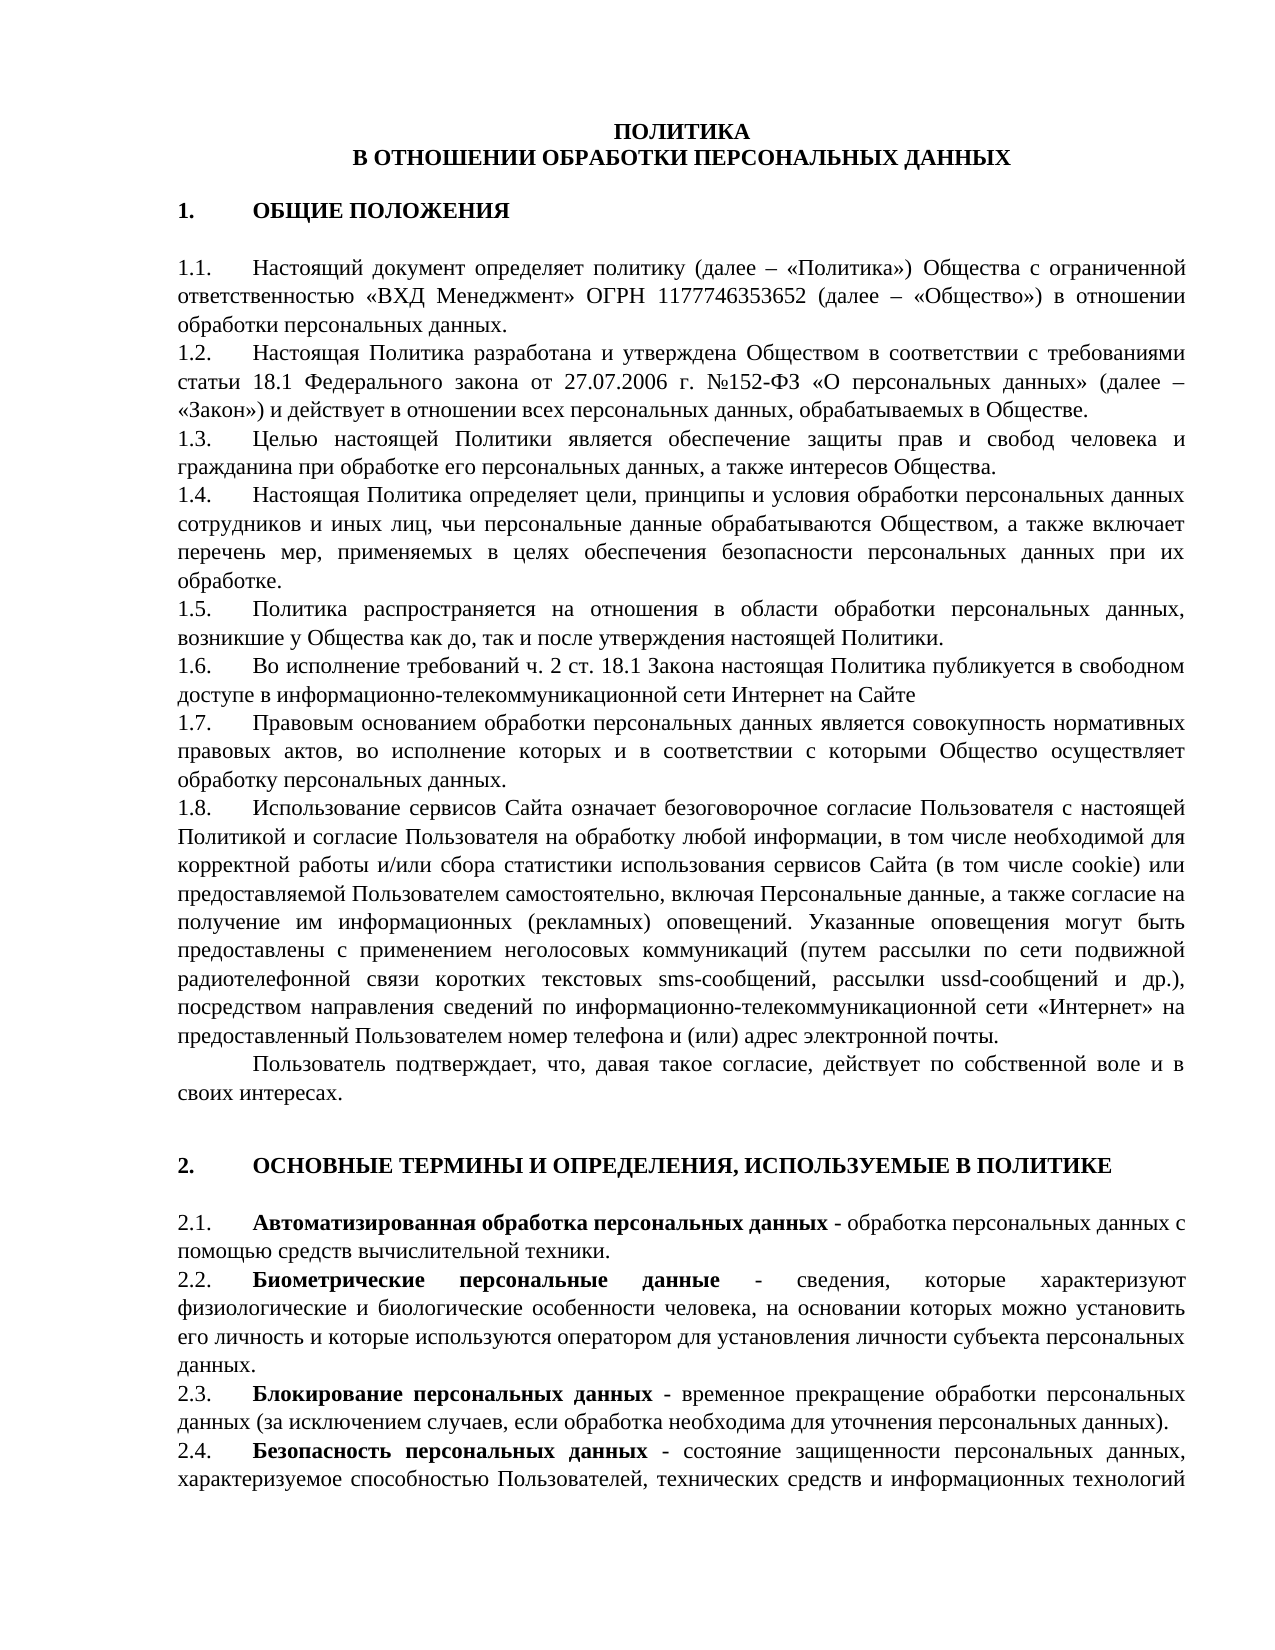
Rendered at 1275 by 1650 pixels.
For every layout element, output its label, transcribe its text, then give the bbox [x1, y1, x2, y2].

list Настоящая Политика разработана и утверждена Обществом в соответствии с требованиями статьи 18.1 Федерального закона от 27.07.2006 г. №152-ФЗ «О персональных данных» (далее – «Закон») и действует в отношении всех персональных данных, обрабатываемых в Обществе. [177, 339, 1186, 423]
list Правовым основанием обработки персональных данных является совокупность нормативных правовых актов, во исполнение которых и в соответствии с которыми Общество осуществляет обработку персональных данных. [177, 709, 1186, 792]
text В ОТНОШЕНИИ ОБРАБОТКИ ПЕРСОНАЛЬНЫХ ДАННЫХ [177, 144, 1186, 171]
list Биометрические персональные данные - сведения, которые характеризуют физиологические и биологические особенности человека, на основании которых можно установить его личность и которые используются оператором для установления личности субъекта персональных данных. [177, 1266, 1186, 1378]
list Настоящий документ определяет политику (далее – «Политика») Общества с ограниченной ответственностью «ВХД Менеджмент» ОГРН 1177746353652 (далее – «Общество») в отношении обработки персональных данных. [177, 254, 1186, 337]
list Во исполнение требований ч. 2 ст. 18.1 Закона настоящая Политика публикуется в свободном доступе в информационно-телекоммуникационной сети Интернет на Сайте [177, 652, 1186, 707]
list ОСНОВНЫЕ ТЕРМИНЫ И ОПРЕДЕЛЕНИЯ, ИСПОЛЬЗУЕМЫЕ В ПОЛИТИКЕ [177, 1152, 1186, 1179]
text ПОЛИТИКА [177, 118, 1186, 144]
list Использование сервисов Сайта означает безоговорочное согласие Пользователя с настоящей Политикой и согласие Пользователя на обработку любой информации, в том числе необходимой для корректной работы и/или сбора статистики использования сервисов Сайта (в том числе cookie) или предоставляемой Пользователем самостоятельно, включая Персональные данные, а также согласие на получение им информационных (рекламных) оповещений. Указанные оповещения могут быть предоставлены с применением неголосовых коммуникаций (путем рассылки по сети подвижной радиотелефонной связи коротких текстовых sms-сообщений, рассылки ussd-сообщений и др.), посредством направления сведений по информационно-телекоммуникационной сети «Интернет» на предоставленный Пользователем номер телефона и (или) адрес электронной почты. [177, 794, 1186, 1048]
list ОБЩИЕ ПОЛОЖЕНИЯ [177, 197, 1186, 223]
list Политика распространяется на отношения в области обработки персональных данных, возникшие у Общества как до, так и после утверждения настоящей Политики. [177, 595, 1186, 650]
list Автоматизированная обработка персональных данных - обработка персональных данных с помощью средств вычислительной техники. [177, 1209, 1186, 1264]
list Целью настоящей Политики является обеспечение защиты прав и свобод человека и гражданина при обработке его персональных данных, а также интересов Общества. [177, 425, 1186, 479]
list Блокирование персональных данных - временное прекращение обработки персональных данных (за исключением случаев, если обработка необходима для уточнения персональных данных). [177, 1380, 1186, 1434]
list Настоящая Политика определяет цели, принципы и условия обработки персональных данных сотрудников и иных лиц, чьи персональные данные обрабатываются Обществом, а также включает перечень мер, применяемых в целях обеспечения безопасности персональных данных при их обработке. [177, 482, 1186, 593]
list Пользователь подтверждает, что, давая такое согласие, действует по собственной воле и в своих интересах. [177, 1050, 1186, 1105]
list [177, 1437, 1186, 1491]
